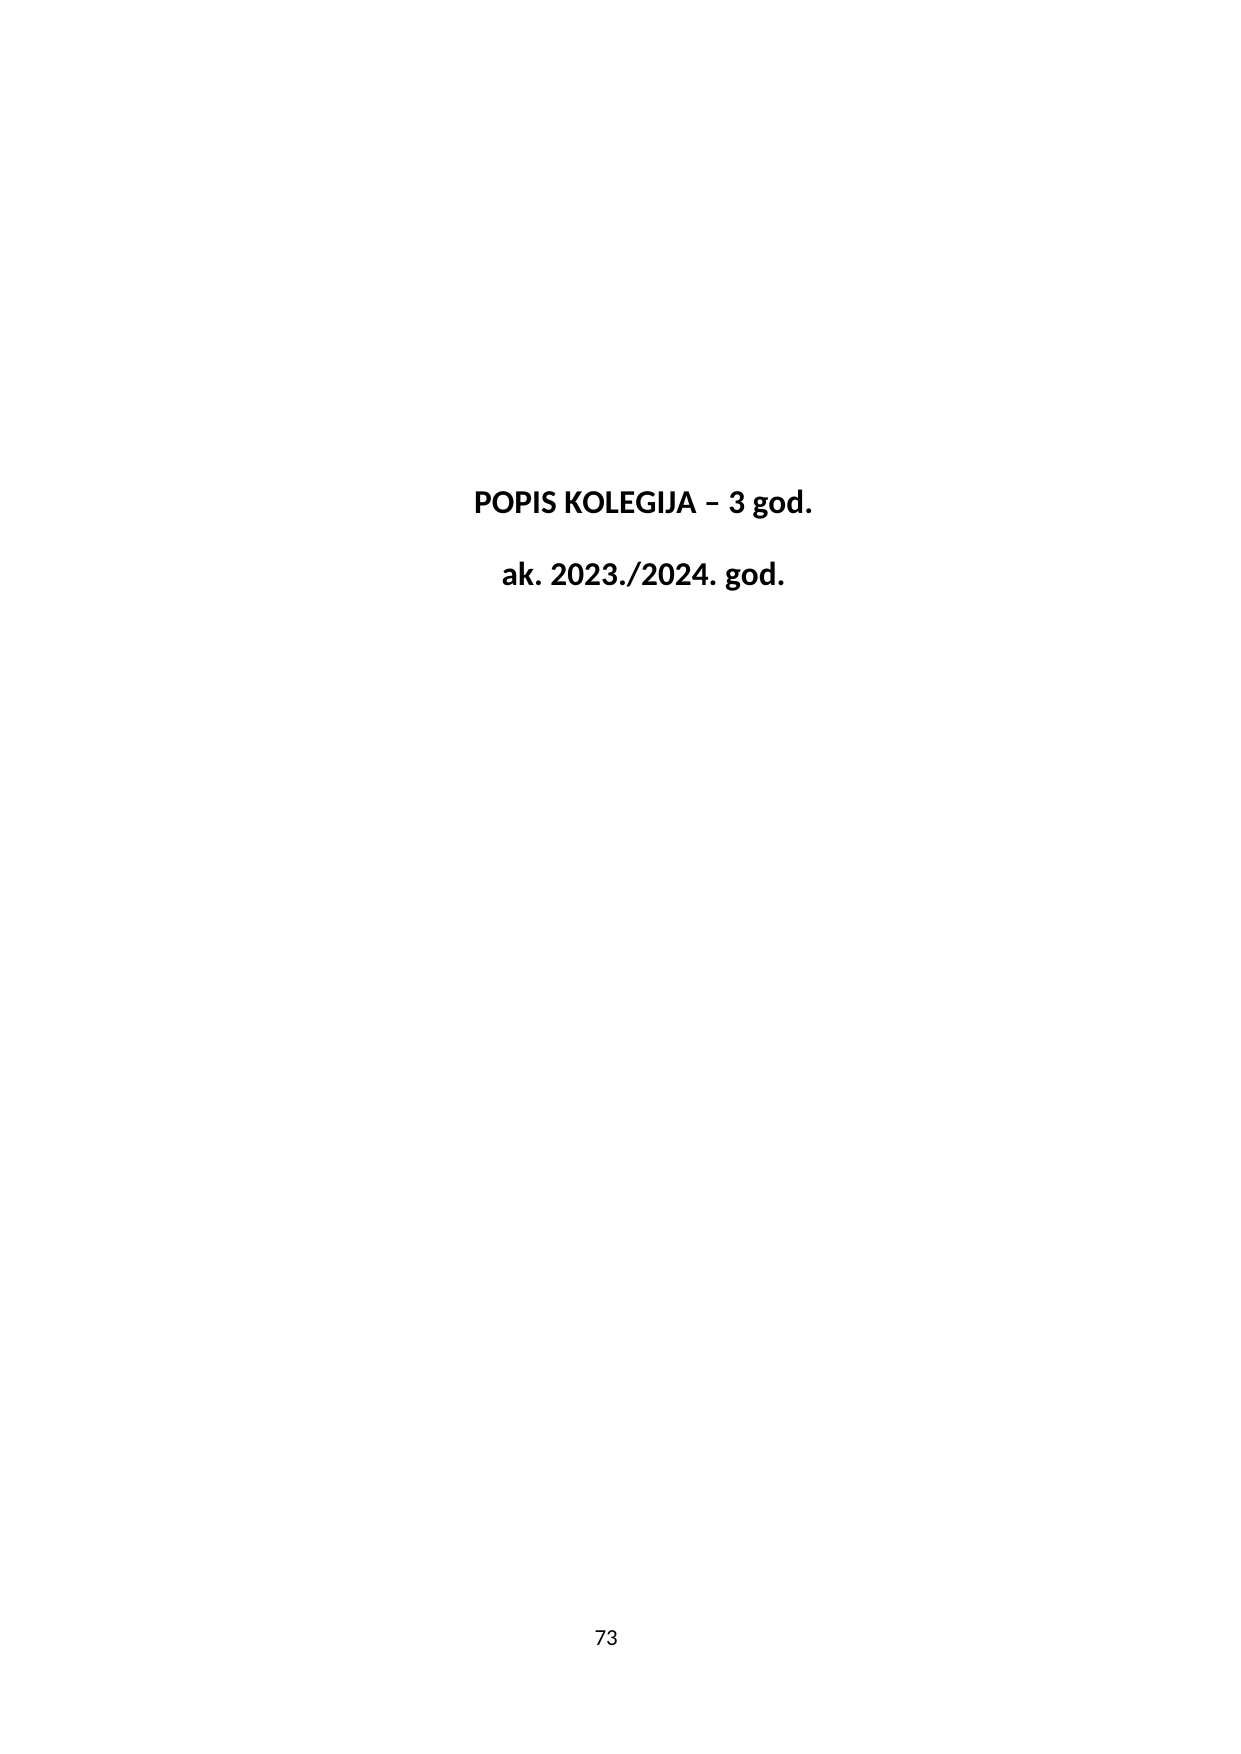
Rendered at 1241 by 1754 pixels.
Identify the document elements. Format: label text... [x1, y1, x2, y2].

text ak. 2023./2024. god. [75, 553, 1137, 593]
list POPIS KOLEGIJA – 3 god. [150, 481, 1137, 522]
